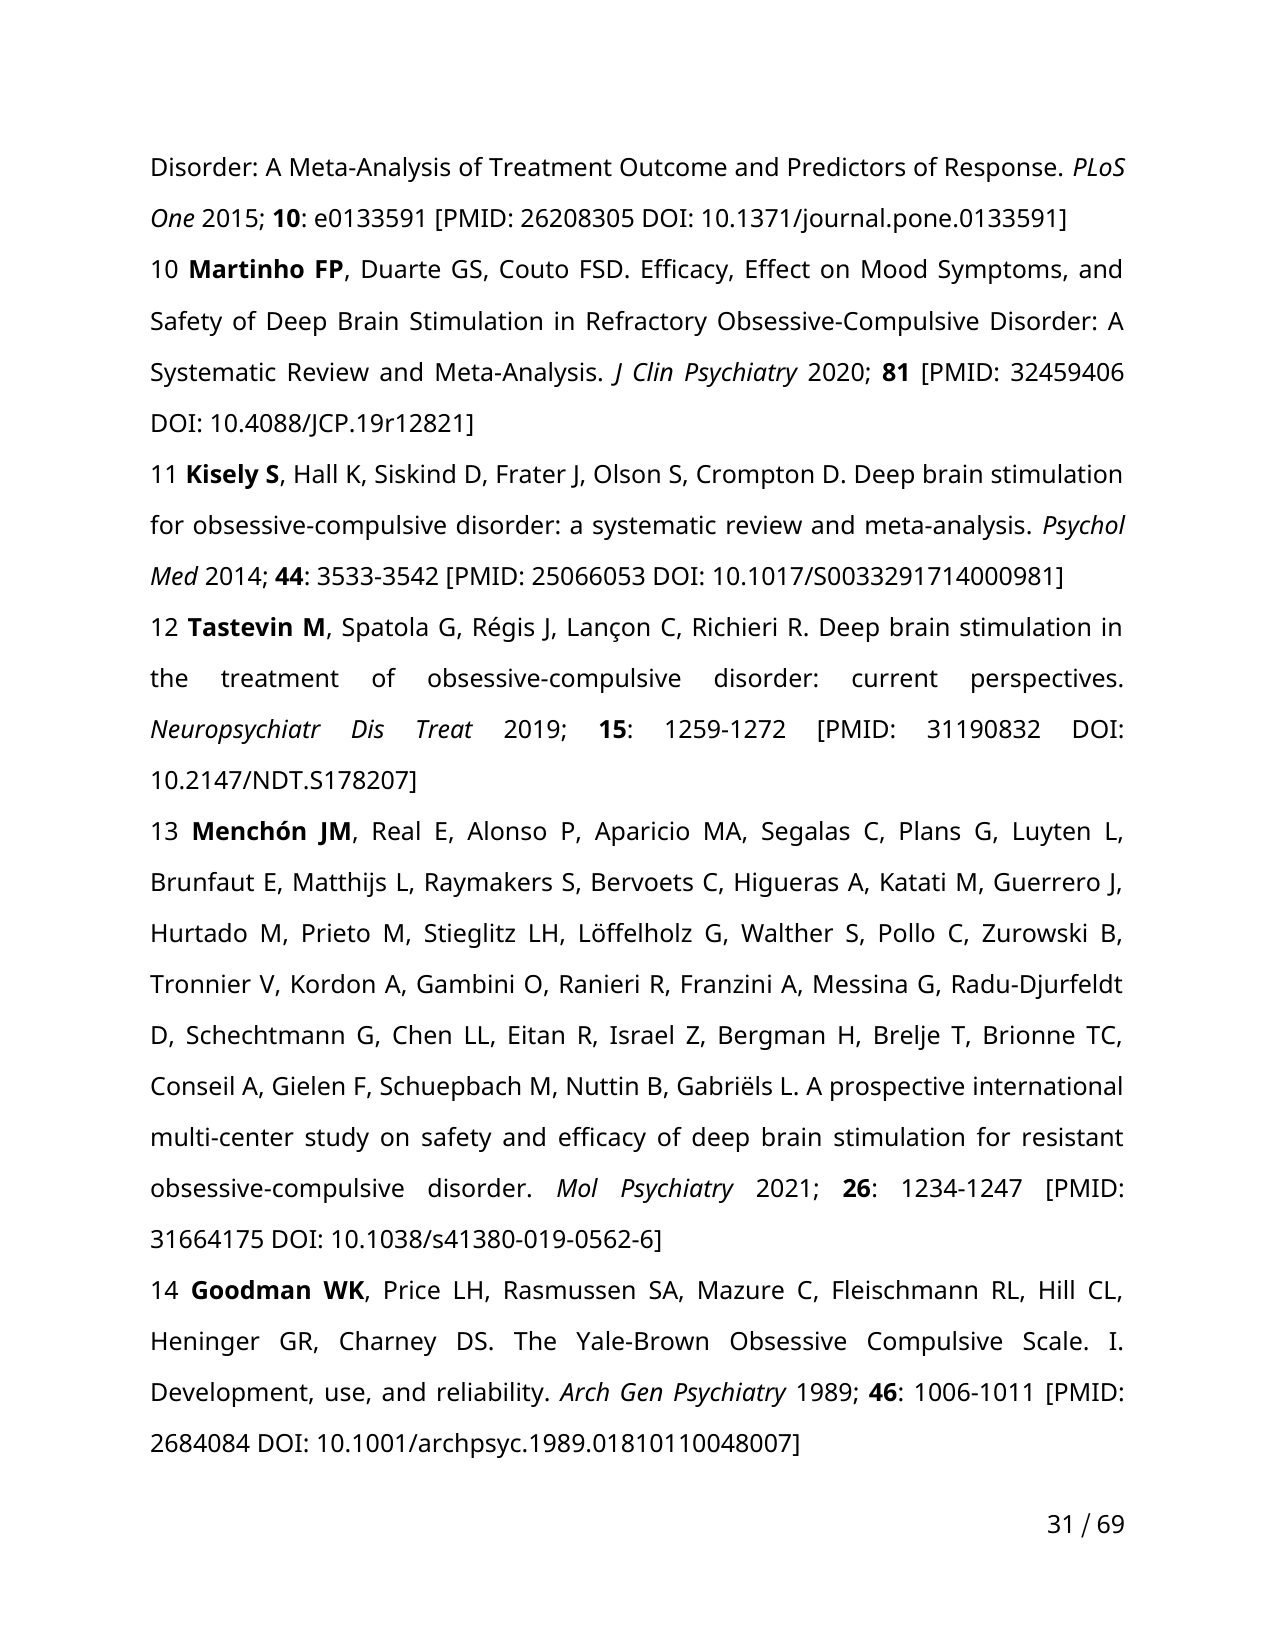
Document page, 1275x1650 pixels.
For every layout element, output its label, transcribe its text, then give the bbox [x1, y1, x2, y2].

text 14 Goodman WK, Price LH, Rasmussen SA, Mazure C, Fleischmann RL, Hill CL, Heninger GR, Charney DS. The Yale-Brown Obsessive Compulsive Scale. I. Development, use, and reliability. Arch Gen Psychiatry 1989; 46: 1006-1011 [PMID: 2684084 DOI: 10.1001/archpsyc.1989.01810110048007] [150, 1273, 1125, 1460]
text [150, 150, 1125, 235]
text 13 Menchón JM, Real E, Alonso P, Aparicio MA, Segalas C, Plans G, Luyten L, Brunfaut E, Matthijs L, Raymakers S, Bervoets C, Higueras A, Katati M, Guerrero J, Hurtado M, Prieto M, Stieglitz LH, Löffelholz G, Walther S, Pollo C, Zurowski B, Tronnier V, Kordon A, Gambini O, Ranieri R, Franzini A, Messina G, Radu-Djurfeldt D, Schechtmann G, Chen LL, Eitan R, Israel Z, Bergman H, Brelje T, Brionne TC, Conseil A, Gielen F, Schuepbach M, Nuttin B, Gabriëls L. A prospective international multi-center study on safety and efficacy of deep brain stimulation for resistant obsessive-compulsive disorder. Mol Psychiatry 2021; 26: 1234-1247 [PMID: 31664175 DOI: 10.1038/s41380-019-0562-6] [150, 813, 1125, 1256]
text 11 Kisely S, Hall K, Siskind D, Frater J, Olson S, Crompton D. Deep brain stimulation for obsessive-compulsive disorder: a systematic review and meta-analysis. Psychol Med 2014; 44: 3533-3542 [PMID: 25066053 DOI: 10.1017/S0033291714000981] [150, 456, 1125, 592]
text 12 Tastevin M, Spatola G, Régis J, Lançon C, Richieri R. Deep brain stimulation in the treatment of obsessive-compulsive disorder: current perspectives. Neuropsychiatr Dis Treat 2019; 15: 1259-1272 [PMID: 31190832 DOI: 10.2147/NDT.S178207] [150, 609, 1125, 797]
text 10 Martinho FP, Duarte GS, Couto FSD. Efficacy, Effect on Mood Symptoms, and Safety of Deep Brain Stimulation in Refractory Obsessive-Compulsive Disorder: A Systematic Review and Meta-Analysis. J Clin Psychiatry 2020; 81 [PMID: 32459406 DOI: 10.4088/JCP.19r12821] [150, 252, 1125, 439]
